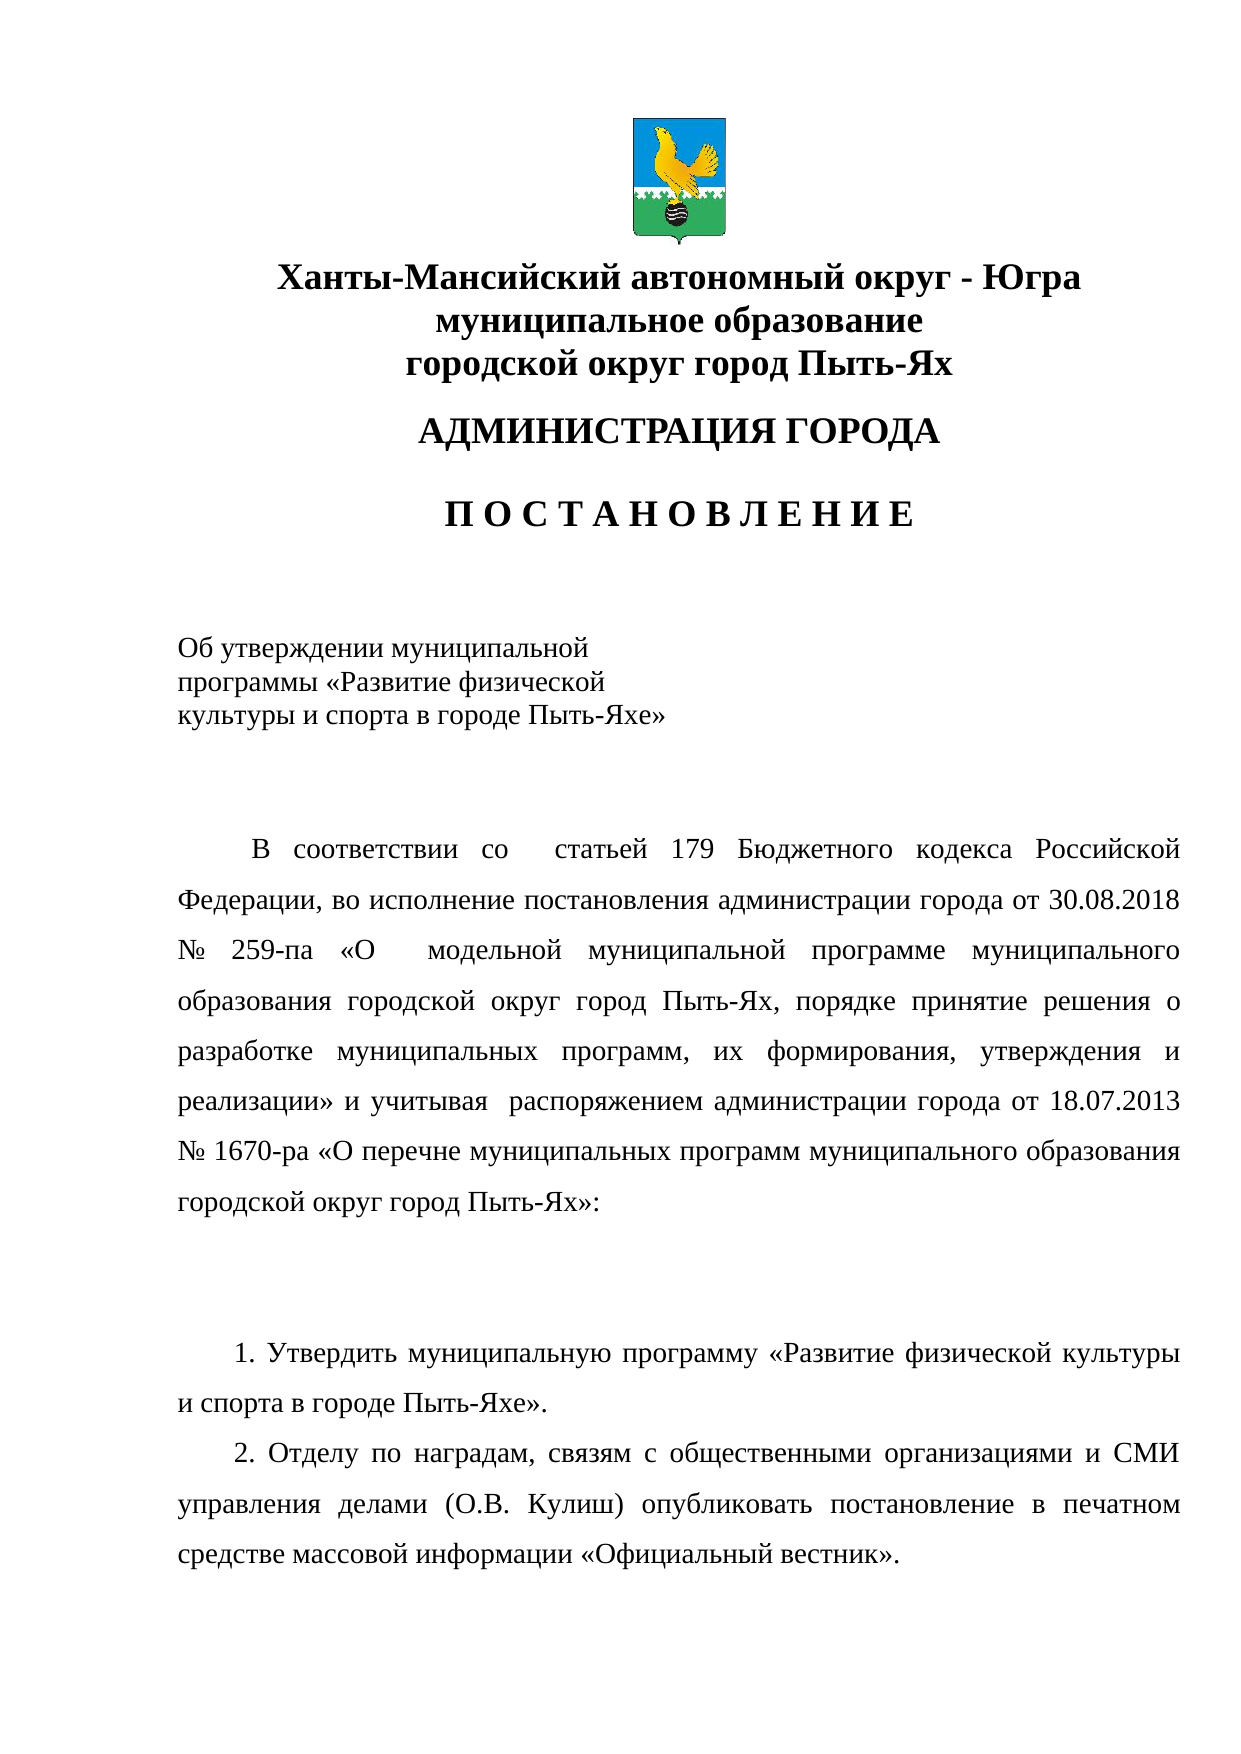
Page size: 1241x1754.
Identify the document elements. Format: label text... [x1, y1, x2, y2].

text культуры и спорта в городе Пыть-Яхе» [177, 697, 1181, 731]
subtitle АДМИНИСТРАЦИЯ ГОРОДА [177, 408, 1181, 452]
text программы «Развитие физической [177, 664, 1181, 697]
text П О С Т А Н О В Л Е Н И Е [177, 491, 1181, 534]
text 1. Утвердить муниципальную программу «Развитие физической культуры и спорта в городе Пыть-Яхе». [177, 1335, 1181, 1419]
picture [633, 118, 726, 254]
text В соответствии со статьей 179 Бюджетного кодекса Российской Федерации, во исполнение постановления администрации города от 30.08.2018 № 259-па «О модельной муниципальной программе муниципального образования городской округ город Пыть-Ях, порядке принятие решения о разработке муниципальных программ, их формирования, утверждения и реализации» и учитывая распоряжением администрации города от 18.07.2013 № 1670-ра «О перечне муниципальных программ муниципального образования городской округ город Пыть-Ях»: [177, 832, 1181, 1217]
text Ханты-Мансийский автономный округ - Югра [177, 254, 1181, 297]
text 2. Отделу по наградам, связям с общественными организациями и СМИ управления делами (О.В. Кулиш) опубликовать постановление в печатном средстве массовой информации «Официальный вестник». [177, 1435, 1181, 1569]
text Об утверждении муниципальной [177, 630, 1181, 664]
text городской округ город Пыть-Ях [177, 340, 1181, 383]
picture [633, 118, 647, 130]
text муниципальное образование [177, 297, 1181, 340]
